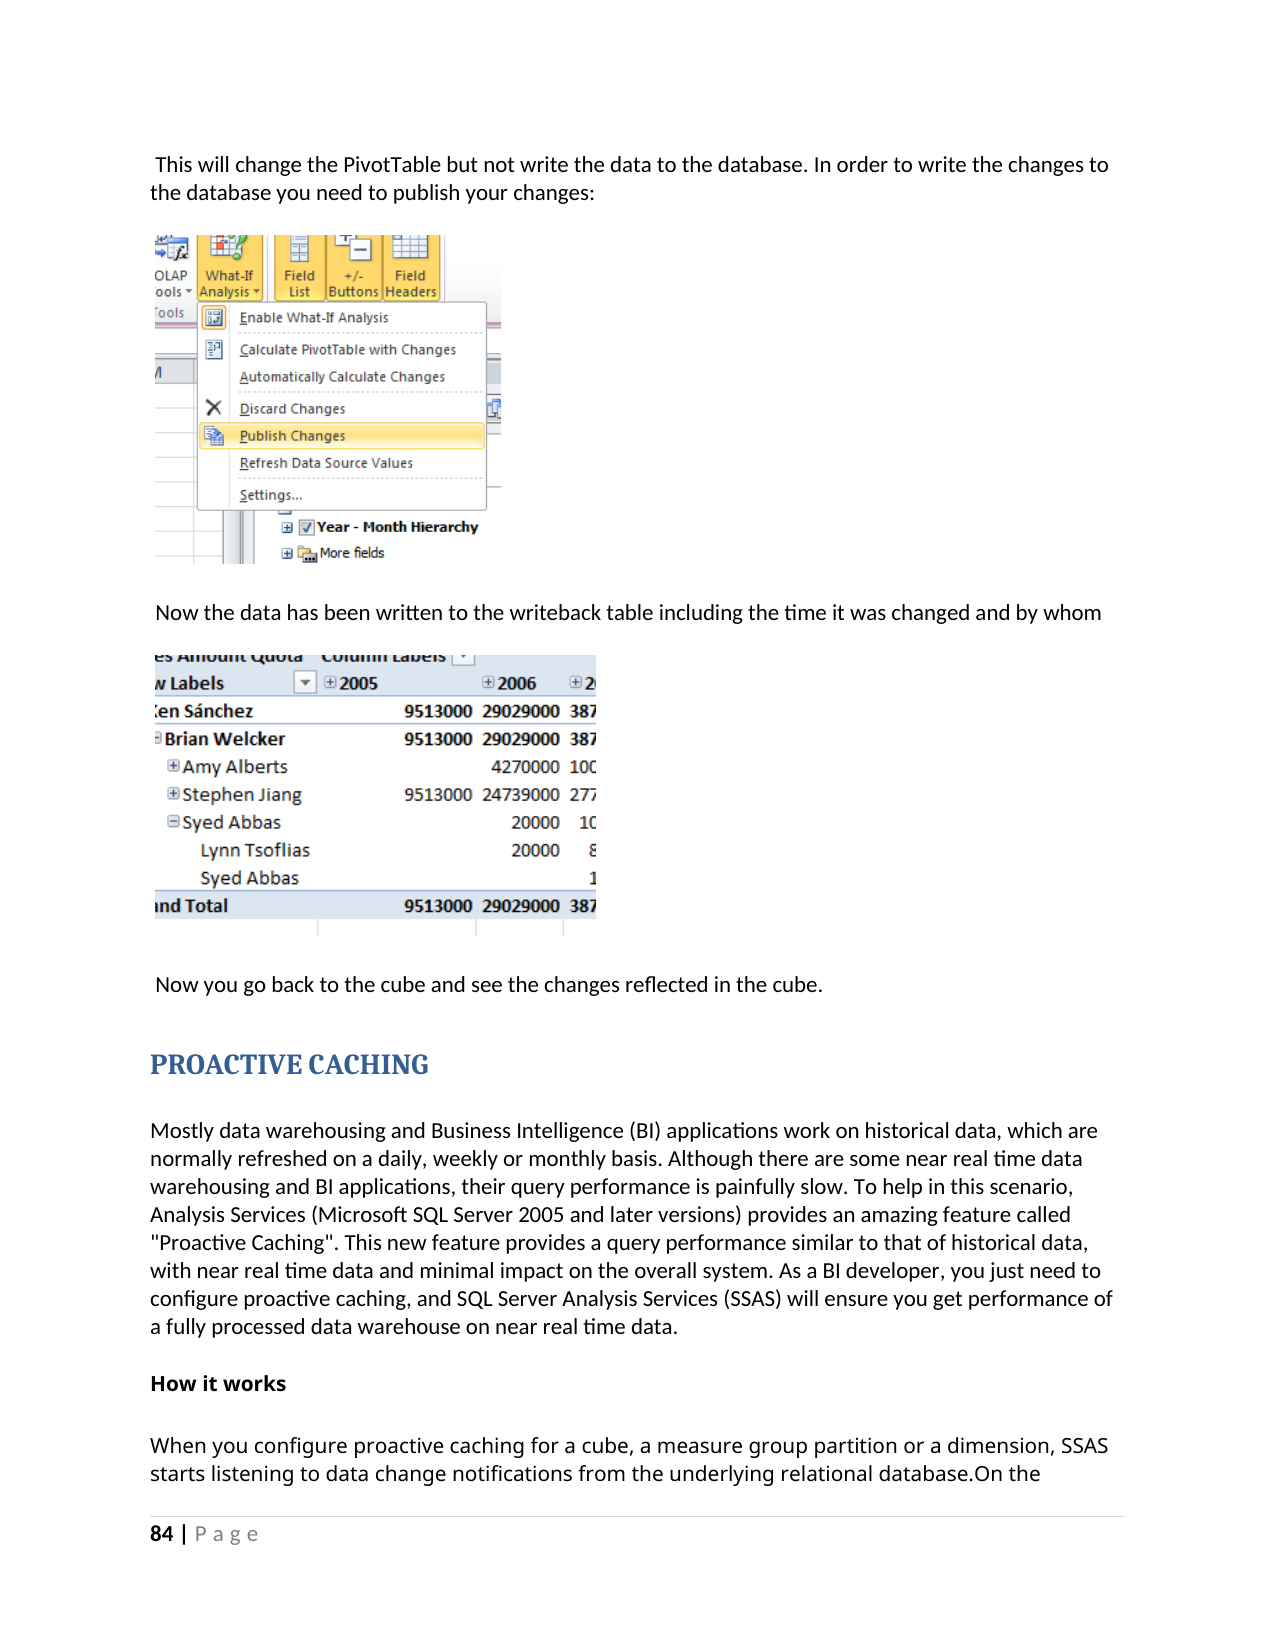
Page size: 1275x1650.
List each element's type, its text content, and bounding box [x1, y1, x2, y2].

subtitle How it works [150, 1369, 1125, 1398]
text Now the data has been written to the writeback table including the time it was changed and by whom [150, 598, 1125, 626]
picture [155, 235, 502, 564]
text This will change the PivotTable but not write the data to the database. In order to write the changes to the database you need to publish your changes: [150, 150, 1125, 206]
subtitle PROACTIVE CACHING [150, 1048, 1125, 1082]
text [150, 1431, 1125, 1488]
text Now you go back to the cube and see the changes reflected in the cube. [150, 970, 1125, 998]
text Mostly data warehousing and Business Intelligence (BI) applications work on historical data, which are normally refreshed on a daily, weekly or monthly basis. Although there are some near real time data warehousing and BI applications, their query performance is painfully slow. To help in this scenario, Analysis Services (Microsoft SQL Server 2005 and later versions) provides an amazing feature called "Proactive Caching". This new feature provides a query performance similar to that of historical data, with near real time data and minimal impact on the overall system. As a BI developer, you just need to configure proactive caching, and SQL Server Analysis Services (SSAS) will ensure you get performance of a fully processed data warehouse on near real time data. [150, 1116, 1125, 1340]
picture [155, 655, 596, 936]
